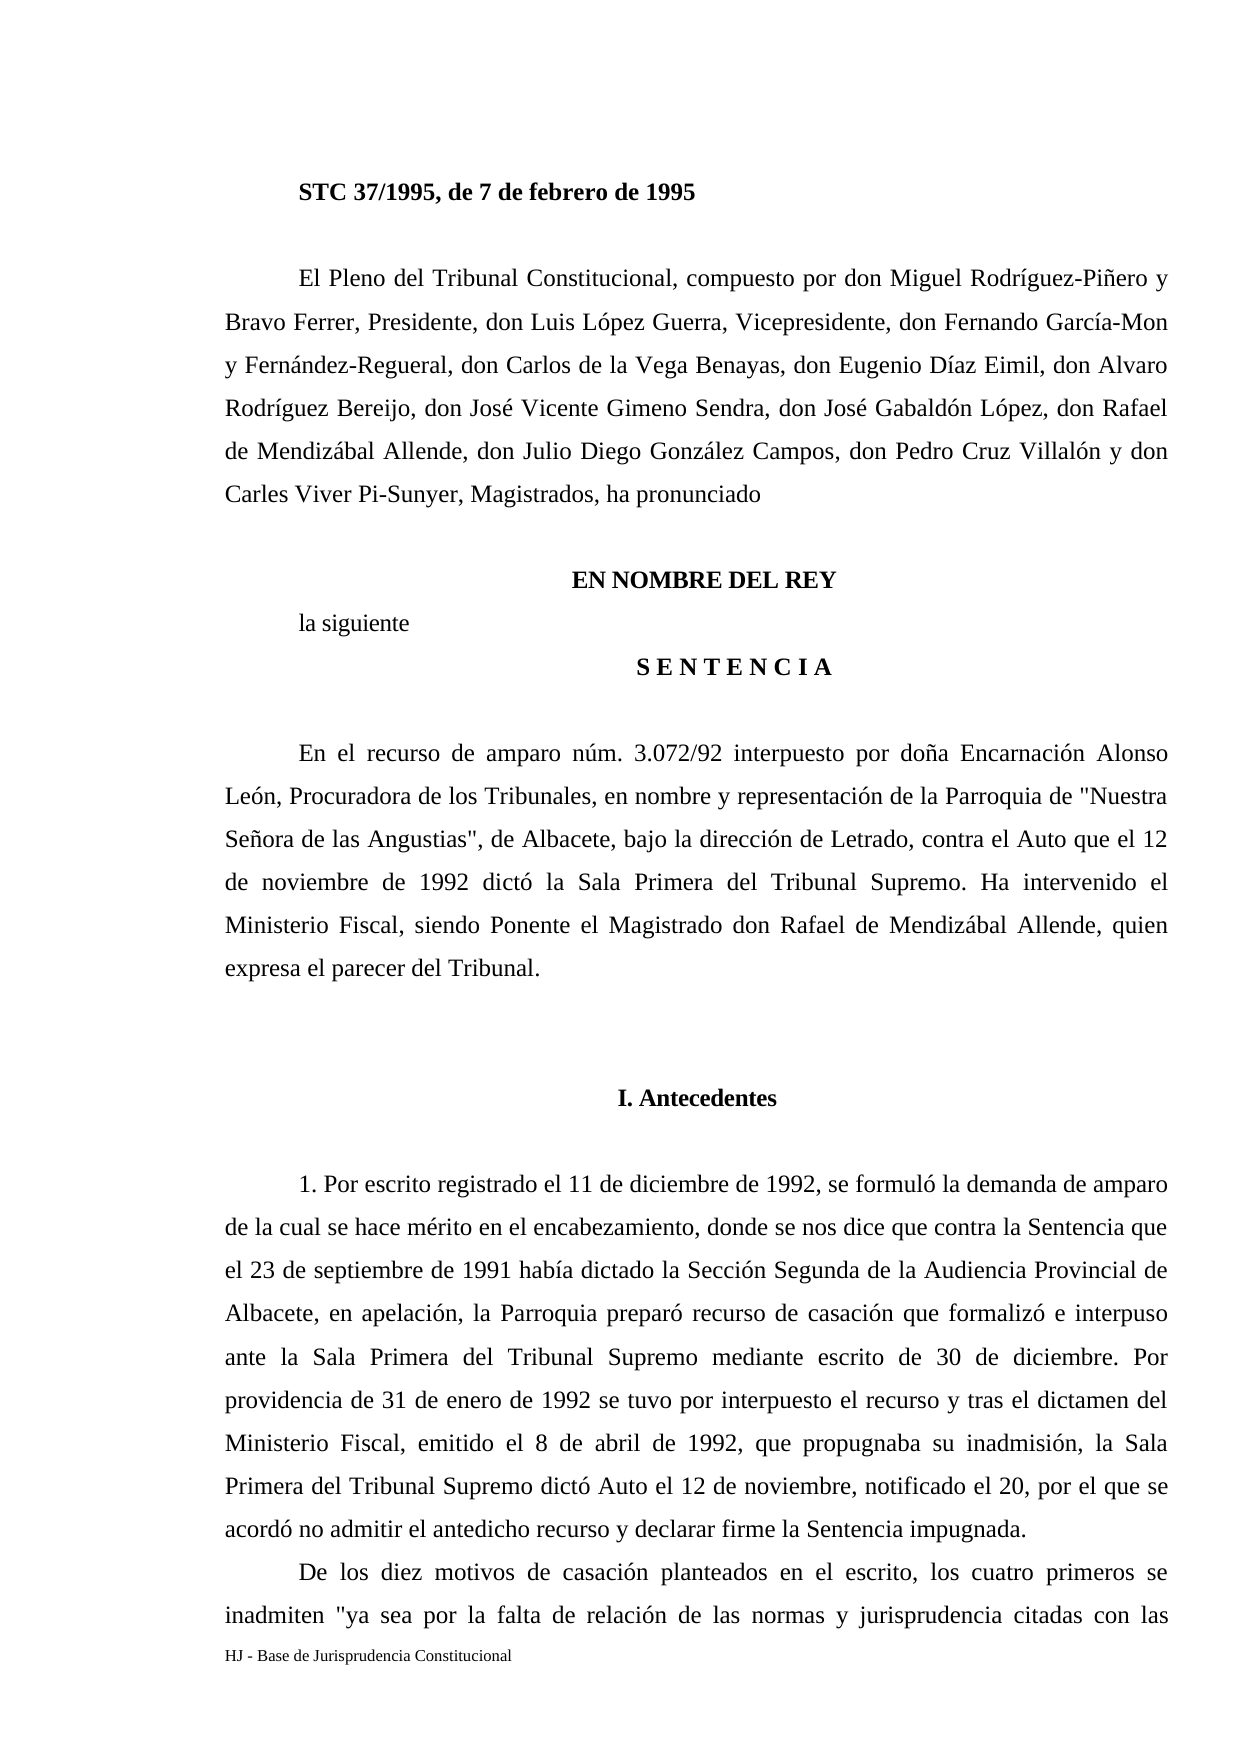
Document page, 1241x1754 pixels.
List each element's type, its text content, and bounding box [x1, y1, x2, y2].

text 1. Por escrito registrado el 11 de diciembre de 1992, se formuló la demanda de amparo de la cual se hace mérito en el encabezamiento, donde se nos dice que contra la Sentencia que el 23 de septiembre de 1991 había dictado la Sección Segunda de la Audiencia Provincial de Albacete, en apelación, la Parroquia preparó recurso de casación que formalizó e interpuso ante la Sala Primera del Tribunal Supremo mediante escrito de 30 de diciembre. Por providencia de 31 de enero de 1992 se tuvo por interpuesto el recurso y tras el dictamen del Ministerio Fiscal, emitido el 8 de abril de 1992, que propugnaba su inadmisión, la Sala Primera del Tribunal Supremo dictó Auto el 12 de noviembre, notificado el 20, por el que se acordó no admitir el antedicho recurso y declarar firme la Sentencia impugnada. [224, 1169, 1169, 1543]
text STC 37/1995, de 7 de febrero de 1995 [224, 177, 1169, 206]
text El Pleno del Tribunal Constitucional, compuesto por don Miguel Rodríguez-Piñero y Bravo Ferrer, Presidente, don Luis López Guerra, Vicepresidente, don Fernando García-Mon y Fernández-Regueral, don Carlos de la Vega Benayas, don Eugenio Díaz Eimil, don Alvaro Rodríguez Bereijo, don José Vicente Gimeno Sendra, don José Gabaldón López, don Rafael de Mendizábal Allende, don Julio Diego González Campos, don Pedro Cruz Villalón y don Carles Viver Pi-Sunyer, Magistrados, ha pronunciado [224, 263, 1169, 508]
text S E N T E N C I A [224, 652, 1169, 680]
text la siguiente [224, 608, 1110, 637]
text En el recurso de amparo núm. 3.072/92 interpuesto por doña Encarnación Alonso León, Procuradora de los Tribunales, en nombre y representación de la Parroquia de "Nuestra Señora de las Angustias", de Albacete, bajo la dirección de Letrado, contra el Auto que el 12 de noviembre de 1992 dictó la Sala Primera del Tribunal Supremo. Ha intervenido el Ministerio Fiscal, siendo Ponente el Magistrado don Rafael de Mendizábal Allende, quien expresa el parecer del Tribunal. [224, 738, 1169, 982]
text I. Antecedentes [224, 1083, 1169, 1112]
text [224, 1557, 1169, 1629]
text EN NOMBRE DEL REY [224, 565, 1110, 594]
